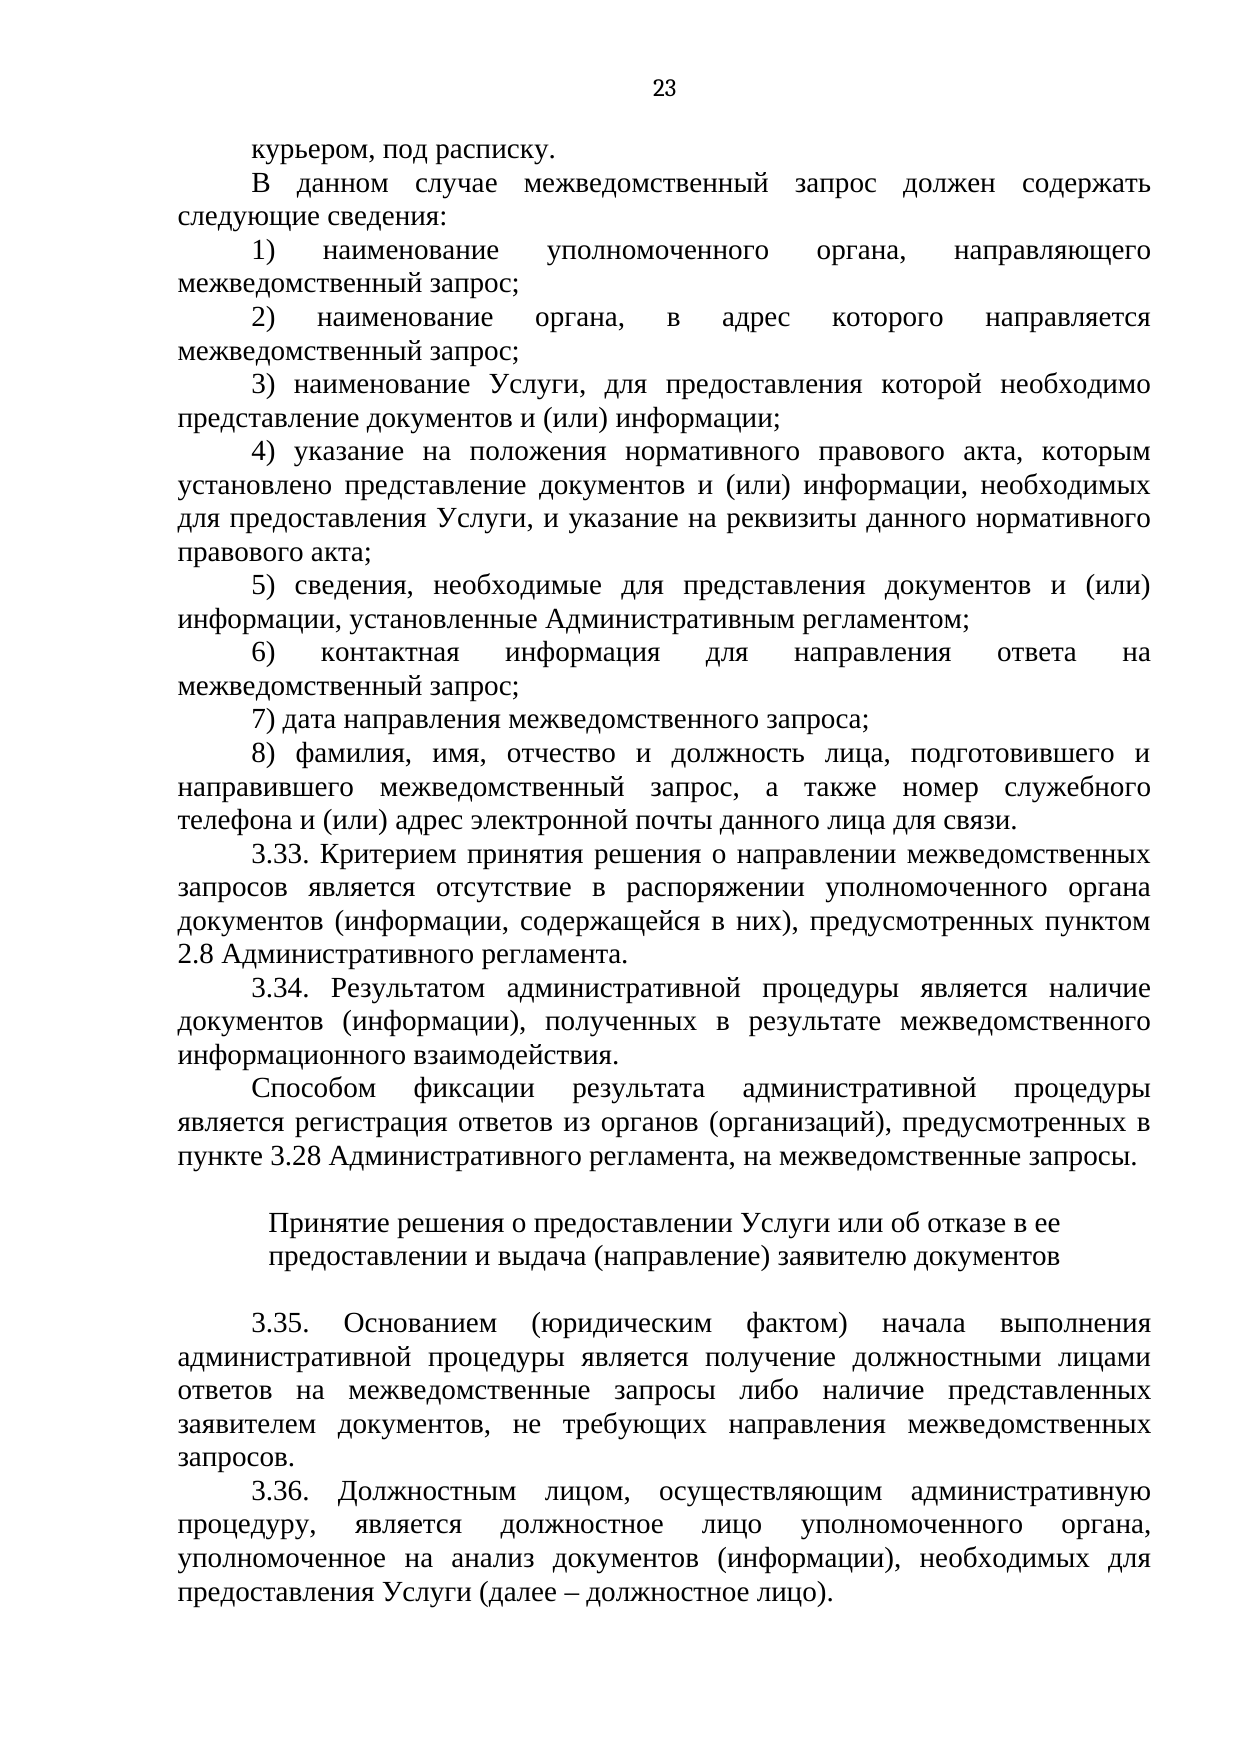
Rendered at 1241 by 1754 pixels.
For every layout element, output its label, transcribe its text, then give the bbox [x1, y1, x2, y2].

text 6) контактная информация для направления ответа на межведомственный запрос; [177, 634, 1152, 702]
text 2) наименование органа, в адрес которого направляется межведомственный запрос; [177, 299, 1152, 366]
text 1) наименование уполномоченного органа, направляющего межведомственный запрос; [177, 232, 1152, 299]
text Принятие решения о предоставлении Услуги или об отказе в ее предоставлении и выдача (направление) заявителю документов [177, 1205, 1152, 1272]
text 3) наименование Услуги, для предоставления которой необходимо представление документов и (или) информации; [177, 366, 1152, 433]
text 3.35. Основанием (юридическим фактом) начала выполнения административной процедуры является получение должностными лицами ответов на межведомственные запросы либо наличие представленных заявителем документов, не требующих направления межведомственных запросов. [177, 1305, 1152, 1473]
text 8) фамилия, имя, отчество и должность лица, подготовившего и направившего межведомственный запрос, а также номер служебного телефона и (или) адрес электронной почты данного лица для связи. [177, 735, 1152, 836]
text 5) сведения, необходимые для представления документов и (или) информации, установленные Административным регламентом; [177, 567, 1152, 634]
text 3.34. Результатом административной процедуры является наличие документов (информации), полученных в результате межведомственного информационного взаимодействия. [177, 970, 1152, 1071]
text Способом фиксации результата административной процедуры является регистрация ответов из органов (организаций), предусмотренных в пункте 3.28 Административного регламента, на межведомственные запросы. [177, 1071, 1152, 1171]
text 3.33. Критерием принятия решения о направлении межведомственных запросов является отсутствие в распоряжении уполномоченного органа документов (информации, содержащейся в них), предусмотренных пунктом 2.8 Административного регламента. [177, 836, 1152, 970]
text 7) дата направления межведомственного запроса; [177, 702, 1152, 735]
text 3.36. Должностным лицом, осуществляющим административную процедуру, является должностное лицо уполномоченного органа, уполномоченное на анализ документов (информации), необходимых для предоставления Услуги (далее – должностное лицо). [177, 1473, 1152, 1607]
text В данном случае межведомственный запрос должен содержать следующие сведения: [177, 165, 1152, 232]
text курьером, под расписку. [177, 118, 1152, 165]
text 4) указание на положения нормативного правового акта, которым установлено представление документов и (или) информации, необходимых для предоставления Услуги, и указание на реквизиты данного нормативного правового акта; [177, 433, 1152, 567]
